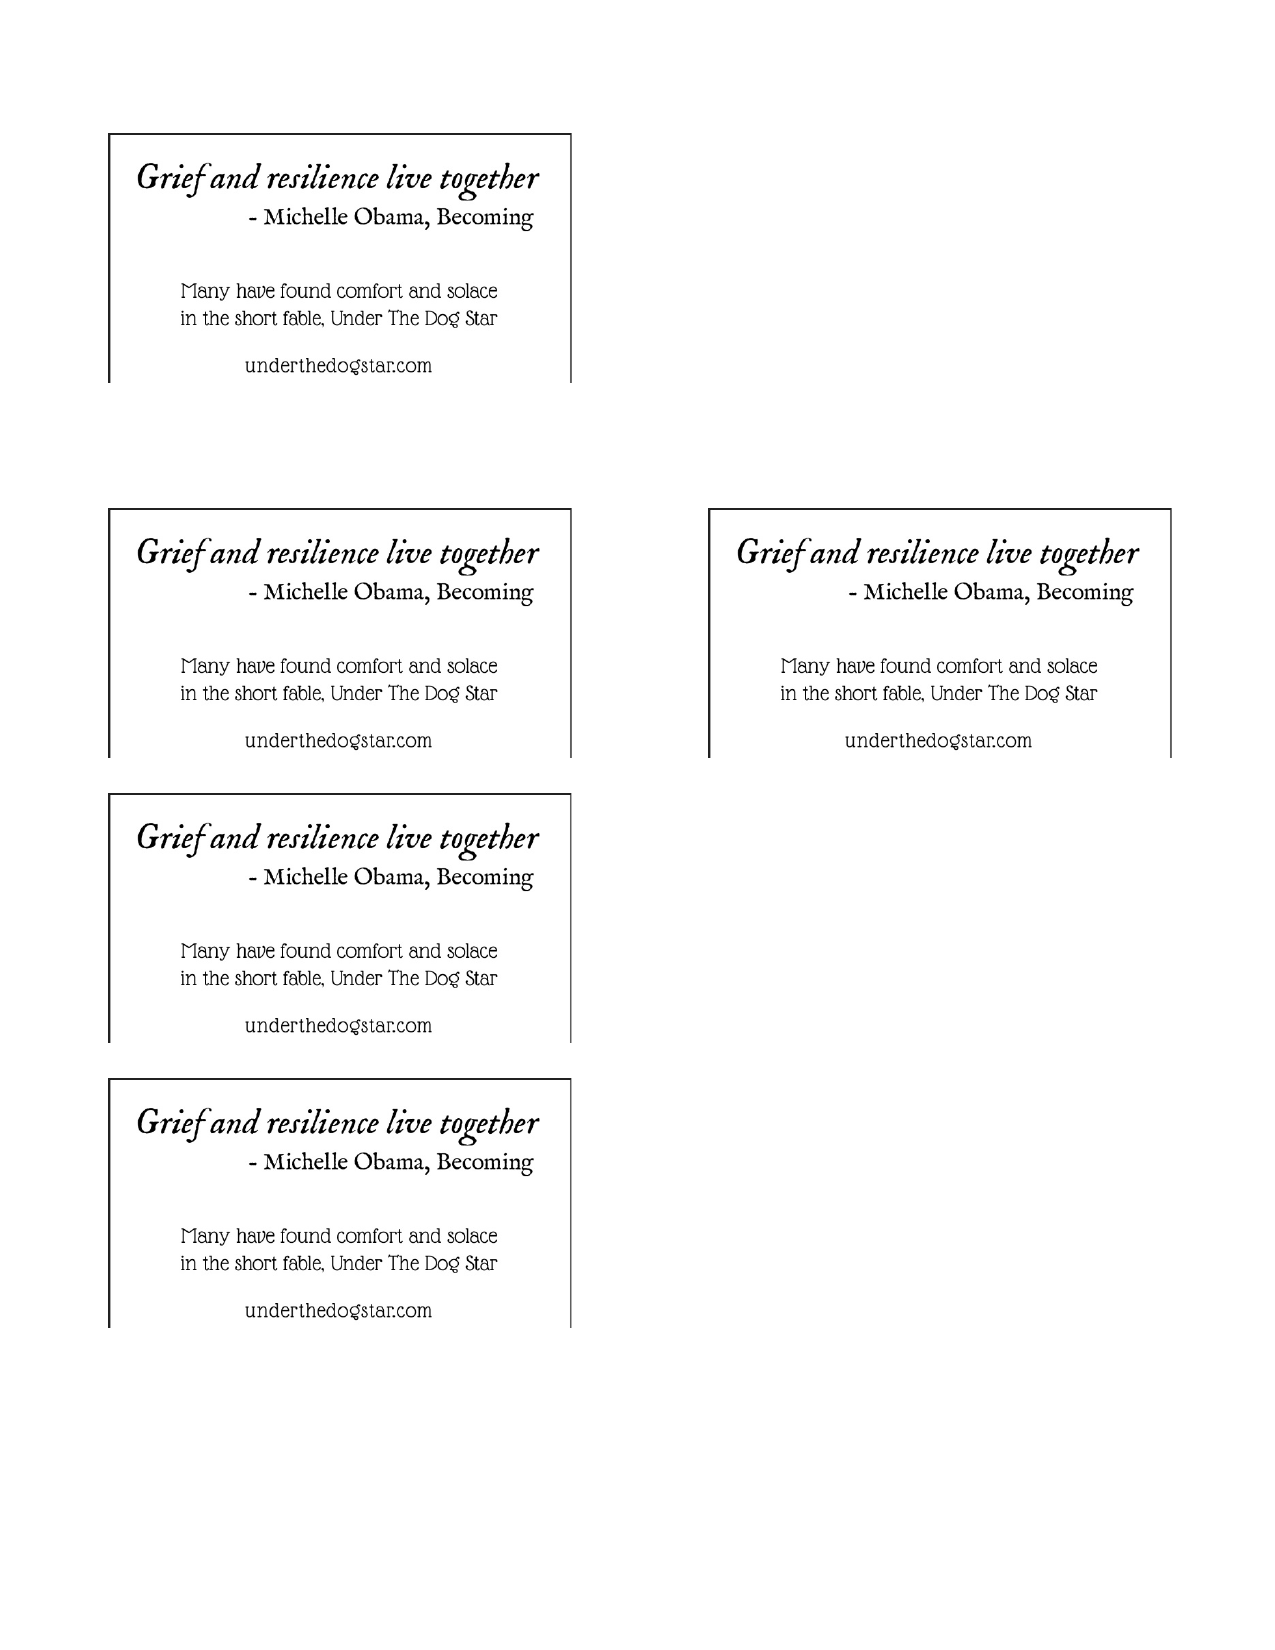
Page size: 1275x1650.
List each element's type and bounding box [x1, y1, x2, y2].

picture [108, 508, 572, 758]
table_header [75, 1058, 600, 1343]
table_header [75, 488, 600, 773]
table_header [675, 488, 1200, 773]
picture [108, 133, 572, 383]
picture [108, 793, 572, 1043]
table_header [75, 773, 600, 1058]
table_header [75, 113, 600, 398]
picture [708, 508, 1172, 758]
picture [108, 1078, 572, 1328]
